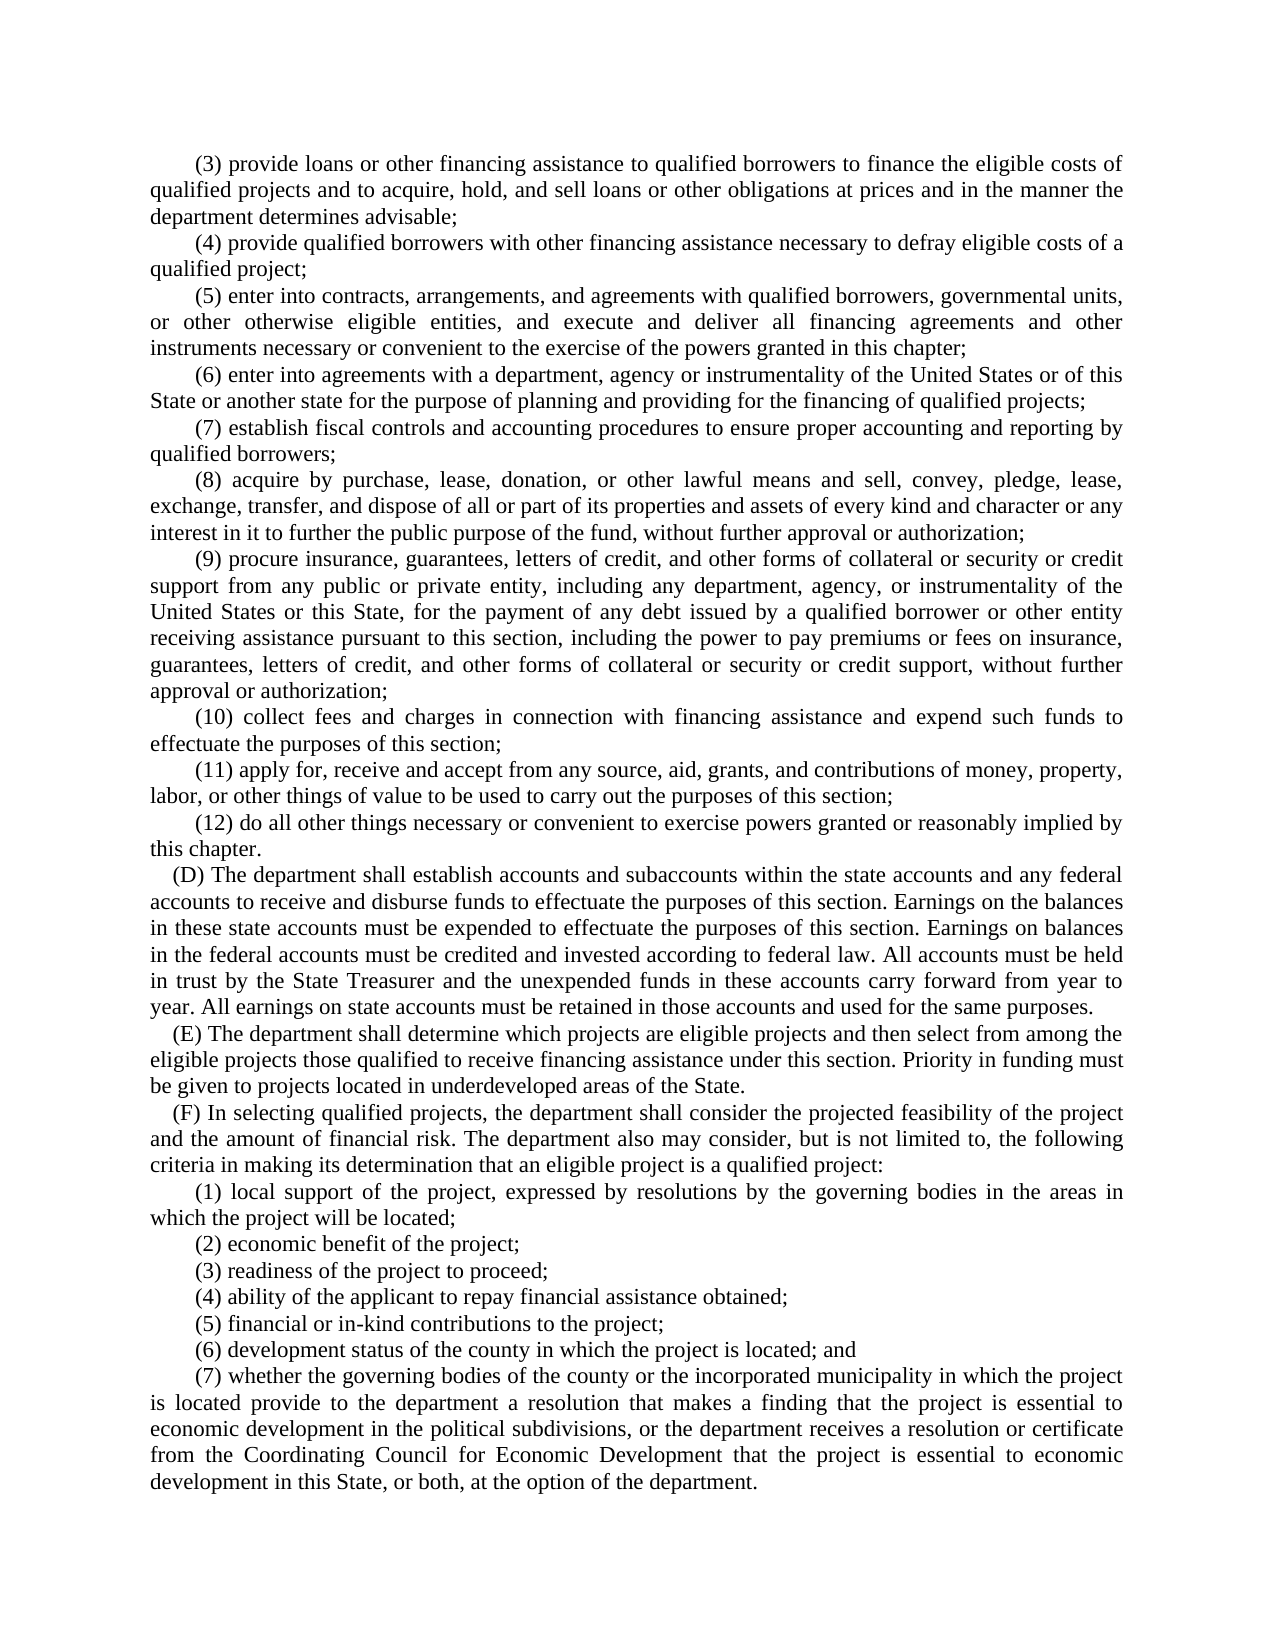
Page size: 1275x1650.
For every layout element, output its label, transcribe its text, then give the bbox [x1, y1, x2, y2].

text (5) enter into contracts, arrangements, and agreements with qualified borrowers, governmental units, or other otherwise eligible entities, and execute and deliver all financing agreements and other instruments necessary or convenient to the exercise of the powers granted in this chapter; [150, 282, 1125, 361]
text (6) development status of the county in which the project is located; and [150, 1336, 1125, 1362]
text (F) In selecting qualified projects, the department shall consider the projected feasibility of the project and the amount of financial risk. The department also may consider, but is not limited to, the following criteria in making its determination that an eligible project is a qualified project: [150, 1099, 1125, 1178]
text (5) financial or in-kind contributions to the project; [150, 1309, 1125, 1336]
text (2) economic benefit of the project; [150, 1231, 1125, 1257]
text (10) collect fees and charges in connection with financing assistance and expend such funds to effectuate the purposes of this section; [150, 703, 1125, 756]
text (6) enter into agreements with a department, agency or instrumentality of the United States or of this State or another state for the purpose of planning and providing for the financing of qualified projects; [150, 361, 1125, 413]
text (12) do all other things necessary or convenient to exercise powers granted or reasonably implied by this chapter. [150, 809, 1125, 862]
text (E) The department shall determine which projects are eligible projects and then select from among the eligible projects those qualified to receive financing assistance under this section. Priority in funding must be given to projects located in underdeveloped areas of the State. [150, 1020, 1125, 1099]
text (D) The department shall establish accounts and subaccounts within the state accounts and any federal accounts to receive and disburse funds to effectuate the purposes of this section. Earnings on the balances in these state accounts must be expended to effectuate the purposes of this section. Earnings on balances in the federal accounts must be credited and invested according to federal law. All accounts must be held in trust by the State Treasurer and the unexpended funds in these accounts carry forward from year to year. All earnings on state accounts must be retained in those accounts and used for the same purposes. [150, 862, 1125, 1020]
text (11) apply for, receive and accept from any source, aid, grants, and contributions of money, property, labor, or other things of value to be used to carry out the purposes of this section; [150, 756, 1125, 809]
text (3) readiness of the project to proceed; [150, 1257, 1125, 1283]
text (1) local support of the project, expressed by resolutions by the governing bodies in the areas in which the project will be located; [150, 1178, 1125, 1231]
text (7) establish fiscal controls and accounting procedures to ensure proper accounting and reporting by qualified borrowers; [150, 413, 1125, 466]
text (7) whether the governing bodies of the county or the incorporated municipality in which the project is located provide to the department a resolution that makes a finding that the project is essential to economic development in the political subdivisions, or the department receives a resolution or certificate from the Coordinating Council for Economic Development that the project is essential to economic development in this State, or both, at the option of the department. [150, 1362, 1125, 1494]
text (3) provide loans or other financing assistance to qualified borrowers to finance the eligible costs of qualified projects and to acquire, hold, and sell loans or other obligations at prices and in the manner the department determines advisable; [150, 150, 1125, 229]
text (8) acquire by purchase, lease, donation, or other lawful means and sell, convey, pledge, lease, exchange, transfer, and dispose of all or part of its properties and assets of every kind and character or any interest in it to further the public purpose of the fund, without further approval or authorization; [150, 466, 1125, 545]
text (4) ability of the applicant to repay financial assistance obtained; [150, 1283, 1125, 1309]
text (4) provide qualified borrowers with other financing assistance necessary to defray eligible costs of a qualified project; [150, 229, 1125, 282]
text (9) procure insurance, guarantees, letters of credit, and other forms of collateral or security or credit support from any public or private entity, including any department, agency, or instrumentality of the United States or this State, for the payment of any debt issued by a qualified borrower or other entity receiving assistance pursuant to this section, including the power to pay premiums or fees on insurance, guarantees, letters of credit, and other forms of collateral or security or credit support, without further approval or authorization; [150, 545, 1125, 703]
